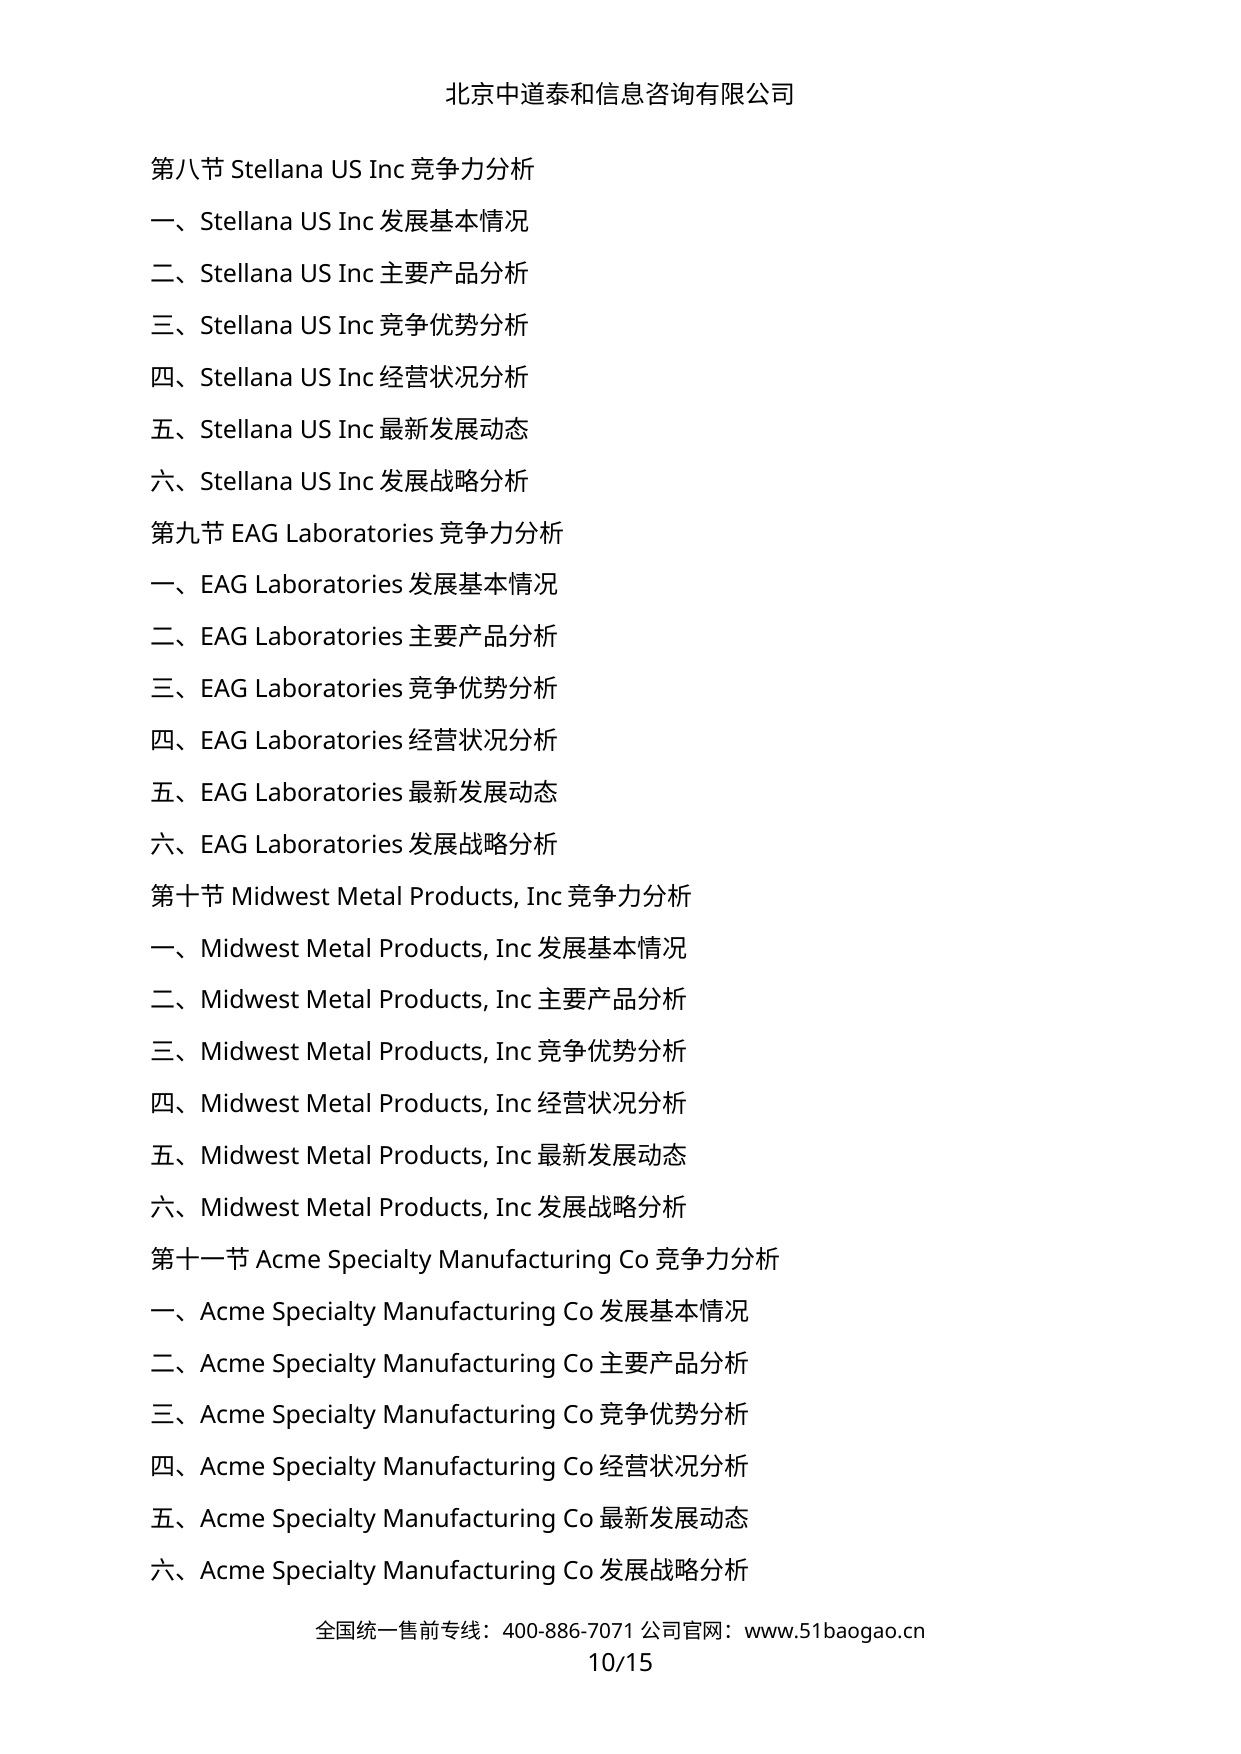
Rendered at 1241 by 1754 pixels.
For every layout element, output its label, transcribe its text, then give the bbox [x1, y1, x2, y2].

text 三、Acme Specialty Manufacturing Co竞争优势分析 [150, 1395, 1090, 1431]
text 第八节 Stellana US Inc竞争力分析 [150, 150, 1090, 186]
text 三、EAG Laboratories竞争优势分析 [150, 669, 1090, 705]
text 第十节 Midwest Metal Products, Inc竞争力分析 [150, 876, 1090, 912]
text 第十一节 Acme Specialty Manufacturing Co竞争力分析 [150, 1239, 1090, 1276]
text 四、Stellana US Inc经营状况分析 [150, 357, 1090, 394]
text 五、Midwest Metal Products, Inc最新发展动态 [150, 1136, 1090, 1172]
text 一、Midwest Metal Products, Inc发展基本情况 [150, 928, 1090, 964]
text 四、EAG Laboratories经营状况分析 [150, 721, 1090, 757]
text 四、Acme Specialty Manufacturing Co经营状况分析 [150, 1447, 1090, 1483]
text 三、Midwest Metal Products, Inc竞争优势分析 [150, 1032, 1090, 1068]
text 三、Stellana US Inc竞争优势分析 [150, 306, 1090, 342]
text 六、Midwest Metal Products, Inc发展战略分析 [150, 1187, 1090, 1224]
text 二、Midwest Metal Products, Inc主要产品分析 [150, 980, 1090, 1016]
text 六、Acme Specialty Manufacturing Co发展战略分析 [150, 1551, 1090, 1587]
text 六、EAG Laboratories发展战略分析 [150, 824, 1090, 861]
text 五、Acme Specialty Manufacturing Co最新发展动态 [150, 1499, 1090, 1535]
text 二、Stellana US Inc主要产品分析 [150, 254, 1090, 290]
text 五、EAG Laboratories最新发展动态 [150, 772, 1090, 809]
text 六、Stellana US Inc发展战略分析 [150, 461, 1090, 497]
text 一、Stellana US Inc发展基本情况 [150, 202, 1090, 238]
text 五、Stellana US Inc最新发展动态 [150, 409, 1090, 446]
text 二、EAG Laboratories主要产品分析 [150, 617, 1090, 653]
text 一、EAG Laboratories发展基本情况 [150, 565, 1090, 601]
text 四、Midwest Metal Products, Inc经营状况分析 [150, 1084, 1090, 1120]
text 一、Acme Specialty Manufacturing Co发展基本情况 [150, 1291, 1090, 1327]
text 二、Acme Specialty Manufacturing Co主要产品分析 [150, 1343, 1090, 1379]
text 第九节 EAG Laboratories竞争力分析 [150, 513, 1090, 549]
